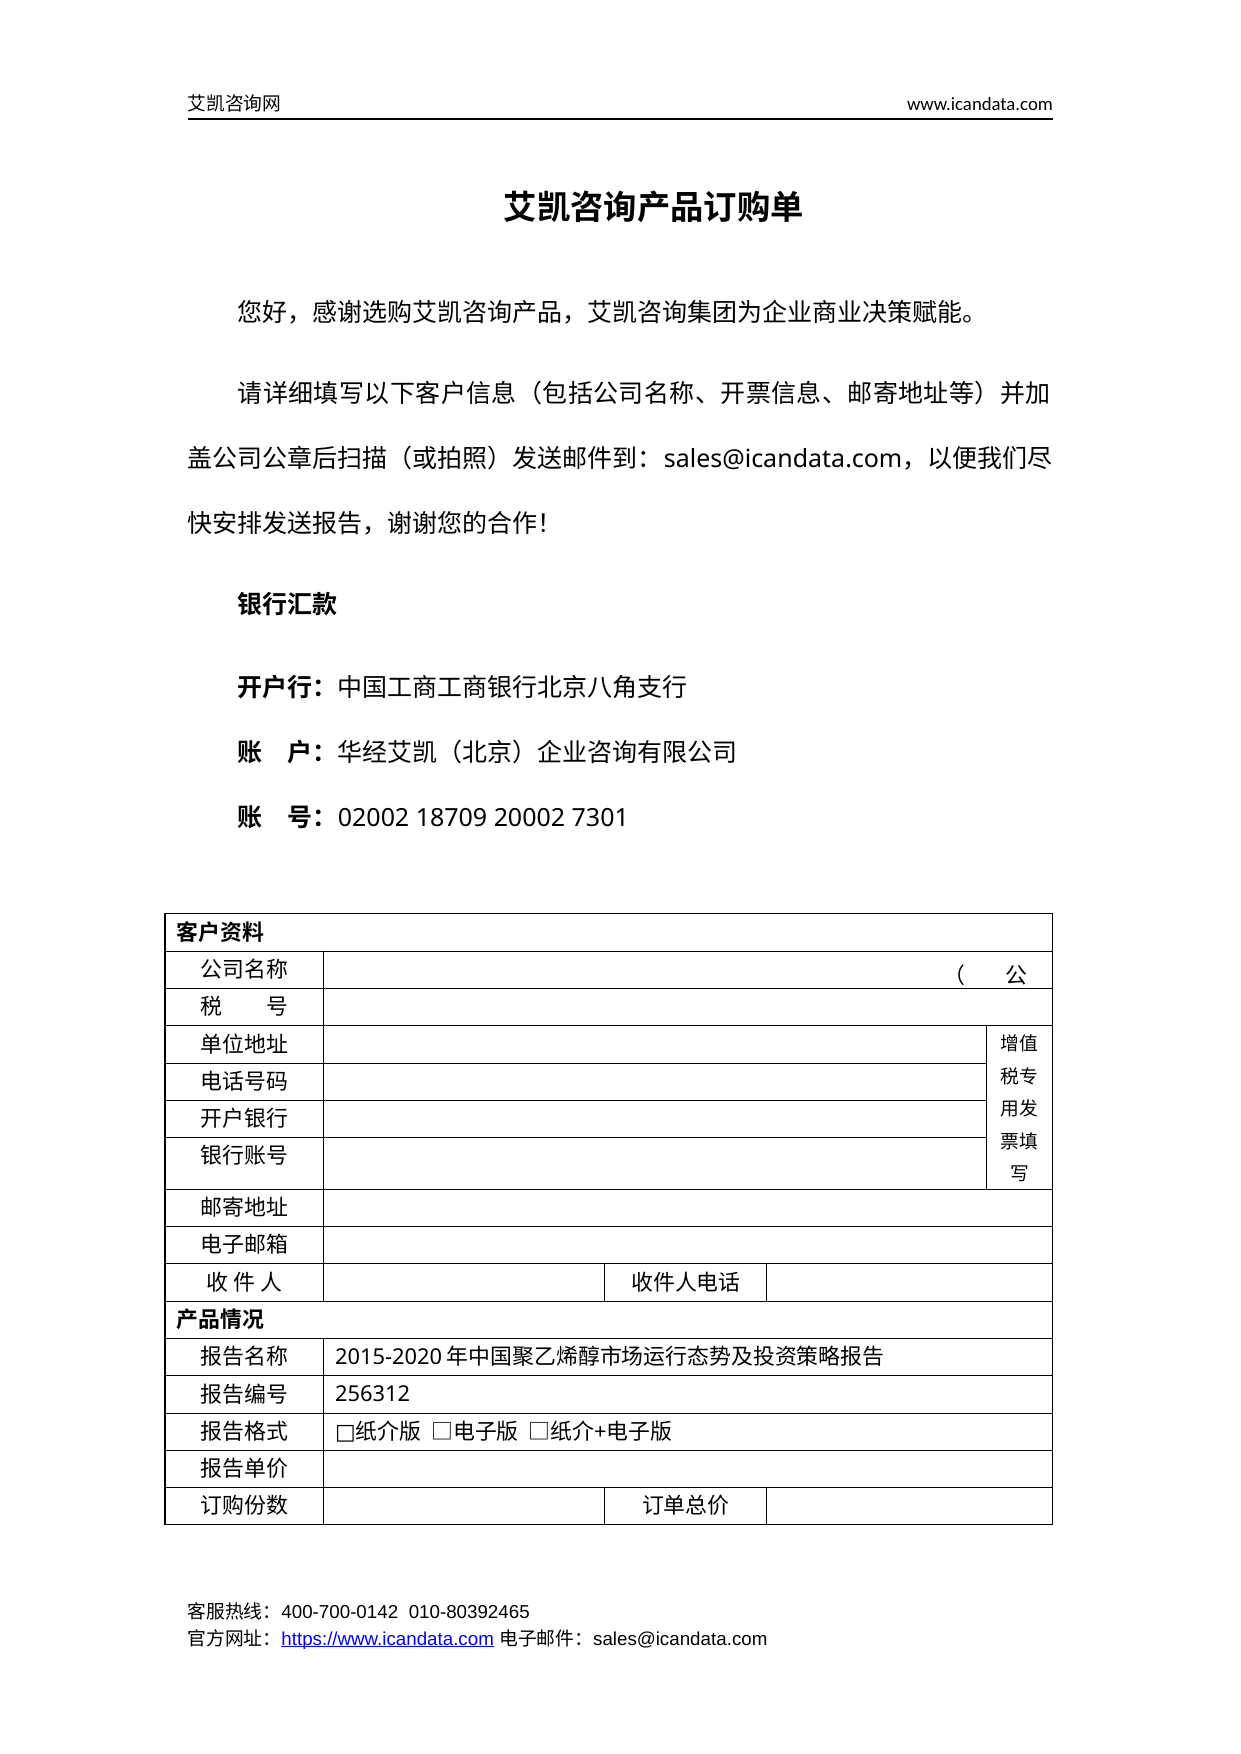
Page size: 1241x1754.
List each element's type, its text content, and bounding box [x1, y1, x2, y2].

table_cell [324, 1190, 1052, 1226]
table_cell 订购份数 [166, 1488, 323, 1524]
table_cell [324, 1026, 986, 1062]
table_cell 银行账号 [166, 1138, 323, 1189]
table_cell [324, 989, 1052, 1025]
table_cell 256312 [324, 1376, 1052, 1412]
table_cell [324, 1451, 1052, 1487]
table_cell [324, 1264, 604, 1301]
text 艾凯咨询产品订购单 [187, 172, 1053, 237]
table_cell 增值税专用发票填写 [987, 1026, 1052, 1189]
table_cell 订单总价 [605, 1488, 766, 1524]
table_cell [767, 1264, 1052, 1301]
table_cell 收件人电话 [605, 1264, 766, 1301]
table_cell [767, 1488, 1052, 1524]
table_cell [324, 1227, 1052, 1263]
text 您好，感谢选购艾凯咨询产品，艾凯咨询集团为企业商业决策赋能。 [187, 278, 1053, 343]
text 账 户：华经艾凯（北京）企业咨询有限公司 [187, 718, 1053, 783]
table_cell 电话号码 [166, 1064, 323, 1100]
table_cell 开户银行 [166, 1101, 323, 1137]
table_cell 2015-2020年中国聚乙烯醇市场运行态势及投资策略报告 [324, 1339, 1052, 1375]
table_cell [324, 952, 1052, 988]
text 开户行：中国工商工商银行北京八角支行 [187, 653, 1053, 718]
table_cell 电子邮箱 [166, 1227, 323, 1263]
table_cell 报告编号 [166, 1376, 323, 1412]
table_cell 单位地址 [166, 1026, 323, 1062]
table_cell 报告格式 [166, 1414, 323, 1450]
table_cell 公司名称 [166, 952, 323, 988]
text 账 号：02002 18709 20002 7301 [187, 783, 1053, 848]
table_cell □纸介版 □电子版 □纸介+电子版 [324, 1414, 1052, 1450]
table_cell 产品情况 [166, 1302, 1052, 1338]
table_cell [324, 1101, 986, 1137]
table_cell [324, 1488, 604, 1524]
table_cell 收 件 人 [166, 1264, 323, 1301]
table_cell 报告名称 [166, 1339, 323, 1375]
table_cell [324, 1064, 986, 1100]
text 请详细填写以下客户信息（包括公司名称、开票信息、邮寄地址等）并加盖公司公章后扫描（或拍照）发送邮件到：sales@icandata.com，以便我们尽快安排发送报告，谢谢您的合作！ [187, 359, 1053, 554]
table_cell 税 号 [166, 989, 323, 1025]
table_cell 邮寄地址 [166, 1190, 323, 1226]
text 银行汇款 [187, 570, 1053, 635]
table_cell [324, 1138, 986, 1189]
table_cell 报告单价 [166, 1451, 323, 1487]
table_header 客户资料 [166, 914, 1052, 951]
